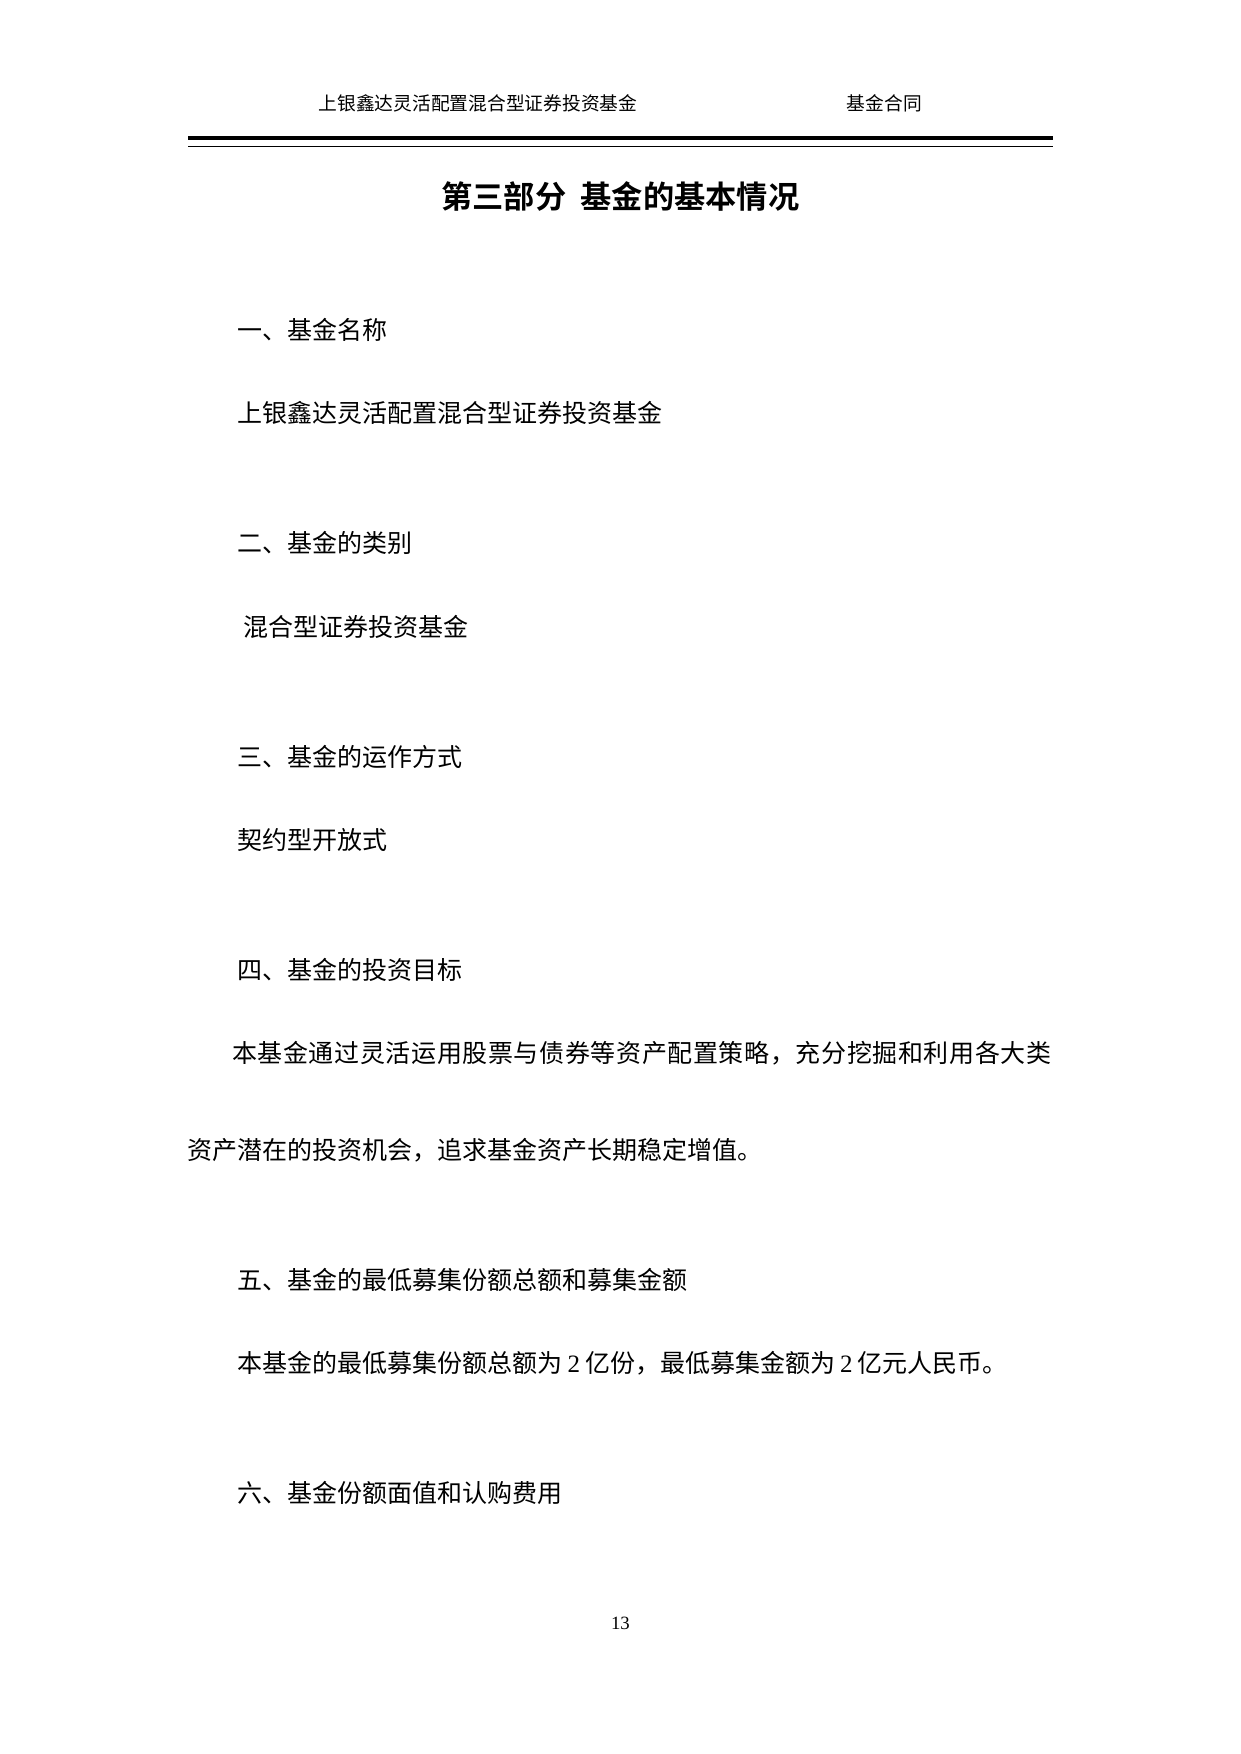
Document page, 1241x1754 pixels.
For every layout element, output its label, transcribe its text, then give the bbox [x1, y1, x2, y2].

text 上银鑫达灵活配置混合型证券投资基金 [187, 379, 1053, 444]
text 二、基金的类别 [187, 509, 1053, 574]
text 混合型证券投资基金 [244, 593, 1053, 658]
text 三、基金的运作方式 [187, 723, 1053, 788]
text 本基金通过灵活运用股票与债券等资产配置策略，充分挖掘和利用各大类资产潜在的投资机会，追求基金资产长期稳定增值。 [187, 1019, 1053, 1181]
text 六、基金份额面值和认购费用 [187, 1459, 1053, 1524]
text 四、基金的投资目标 [187, 936, 1053, 1001]
text 五、基金的最低募集份额总额和募集金额 [187, 1246, 1053, 1311]
subtitle 第三部分 基金的基本情况 [187, 162, 1053, 227]
text 一、基金名称 [187, 296, 1053, 361]
text 契约型开放式 [187, 806, 1053, 871]
text 本基金的最低募集份额总额为2亿份，最低募集金额为2亿元人民币。 [187, 1329, 1053, 1394]
